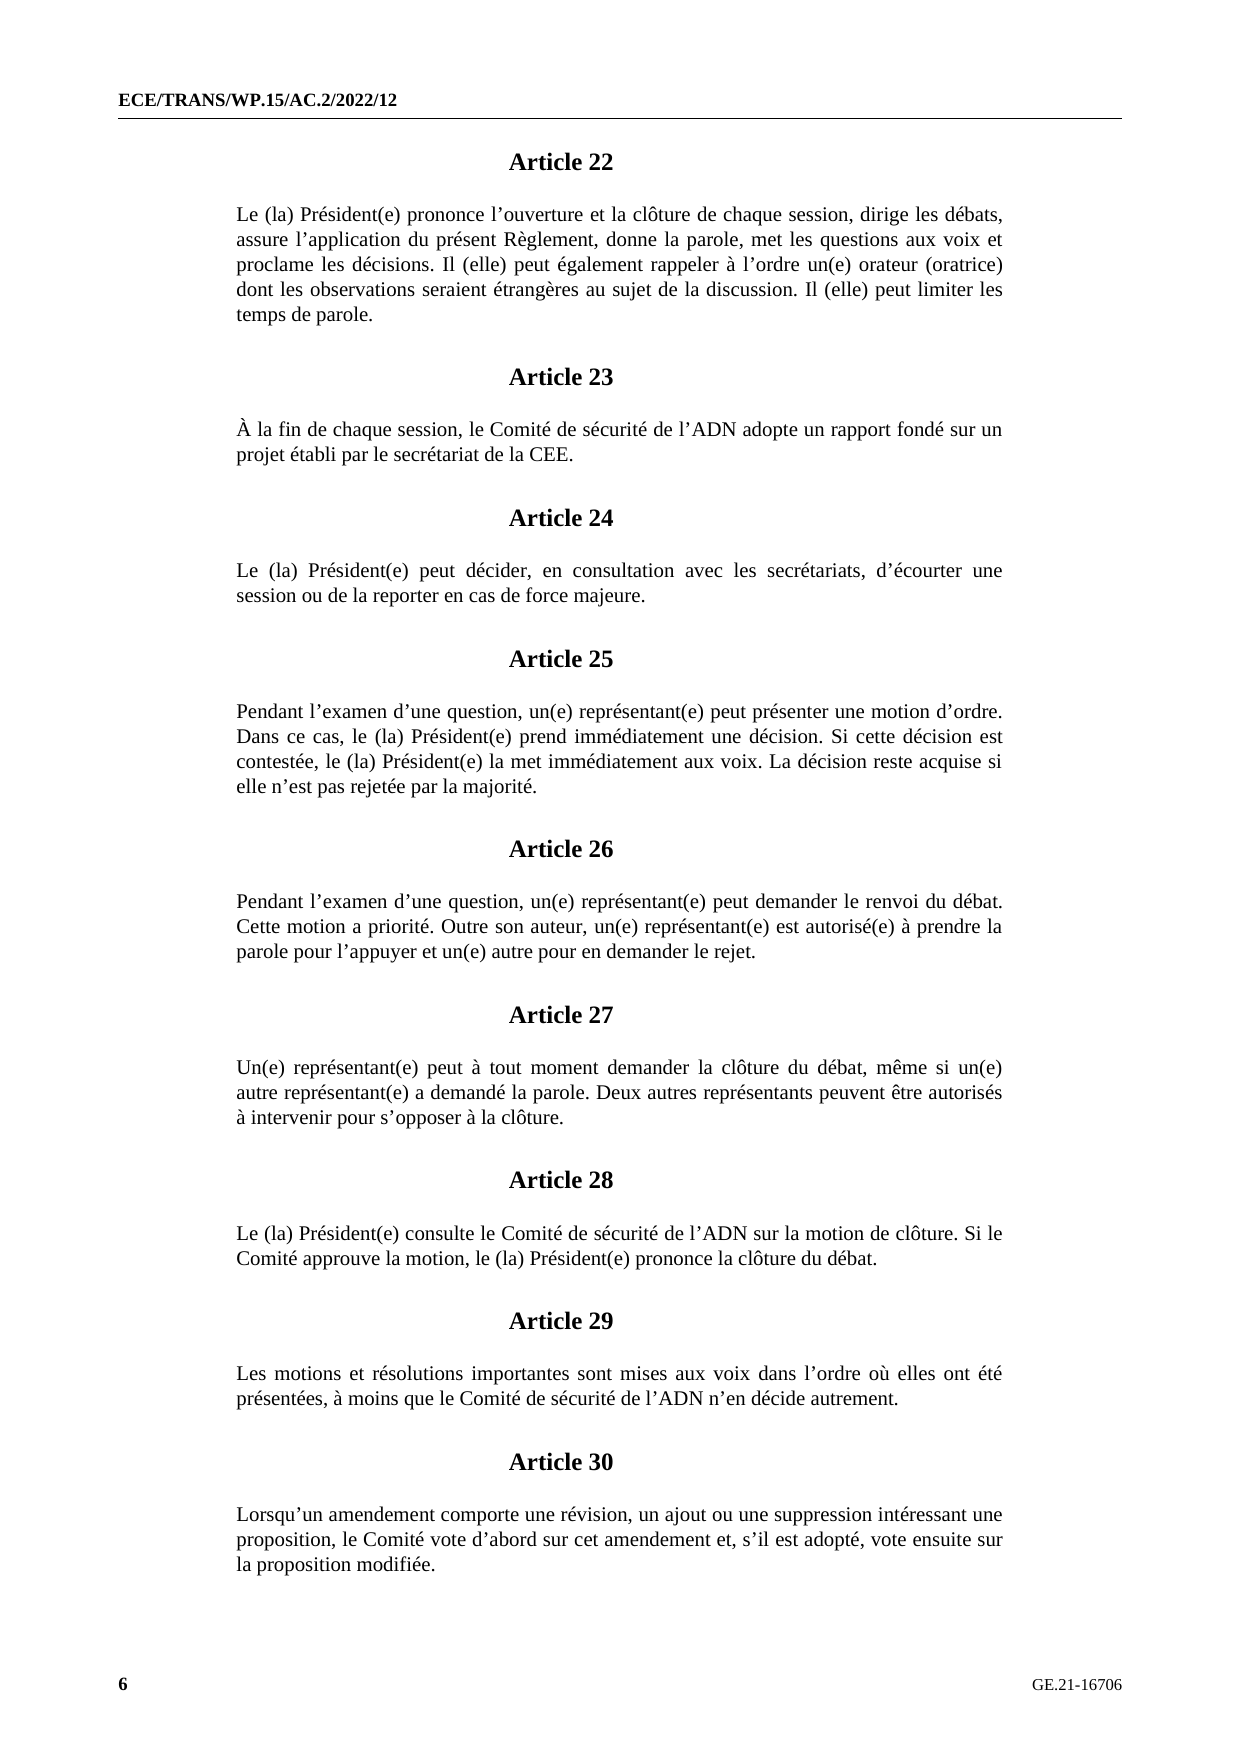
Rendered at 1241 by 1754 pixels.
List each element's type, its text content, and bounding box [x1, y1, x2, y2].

text Article 28 [118, 1166, 1004, 1194]
text Article 24 [118, 504, 1004, 532]
text Article 25 [118, 644, 1004, 673]
text Un(e) représentant(e) peut à tout moment demander la clôture du débat, même si un(e) autre représentant(e) a demandé la parole. Deux autres représentants peuvent être autorisés à intervenir pour s’opposer à la clôture. [236, 1054, 1004, 1129]
text Le (la) Président(e) consulte le Comité de sécurité de l’ADN sur la motion de clôture. Si le Comité approuve la motion, le (la) Président(e) prononce la clôture du débat. [236, 1219, 1004, 1269]
text Les motions et résolutions importantes sont mises aux voix dans l’ordre où elles ont été présentées, à moins que le Comité de sécurité de l’ADN n’en décide autrement. [236, 1360, 1004, 1410]
text Article 22 [118, 148, 1004, 176]
text Article 27 [118, 1001, 1004, 1029]
text Pendant l’examen d’une question, un(e) représentant(e) peut demander le renvoi du débat. Cette motion a priorité. Outre son auteur, un(e) représentant(e) est autorisé(e) à prendre la parole pour l’appuyer et un(e) autre pour en demander le rejet. [236, 888, 1004, 963]
text Pendant l’examen d’une question, un(e) représentant(e) peut présenter une motion d’ordre. Dans ce cas, le (la) Président(e) prend immédiatement une décision. Si cette décision est contestée, le (la) Président(e) la met immédiatement aux voix. La décision reste acquise si elle n’est pas rejetée par la majorité. [236, 698, 1004, 798]
text Article 26 [118, 835, 1004, 863]
text Le (la) Président(e) prononce l’ouverture et la clôture de chaque session, dirige les débats, assure l’application du présent Règlement, donne la parole, met les questions aux voix et proclame les décisions. Il (elle) peut également rappeler à l’ordre un(e) orateur (oratrice) dont les observations seraient étrangères au sujet de la discussion. Il (elle) peut limiter les temps de parole. [236, 201, 1004, 326]
text Article 30 [118, 1448, 1004, 1476]
text Article 29 [118, 1307, 1004, 1335]
text Le (la) Président(e) peut décider, en consultation avec les secrétariats, d’écourter une session ou de la reporter en cas de force majeure. [236, 557, 1004, 607]
text À la fin de chaque session, le Comité de sécurité de l’ADN adopte un rapport fondé sur un projet établi par le secrétariat de la CEE. [236, 416, 1004, 466]
text Article 23 [118, 363, 1004, 391]
text Lorsqu’un amendement comporte une révision, un ajout ou une suppression intéressant une proposition, le Comité vote d’abord sur cet amendement et, s’il est adopté, vote ensuite sur la proposition modifiée. [236, 1501, 1004, 1576]
